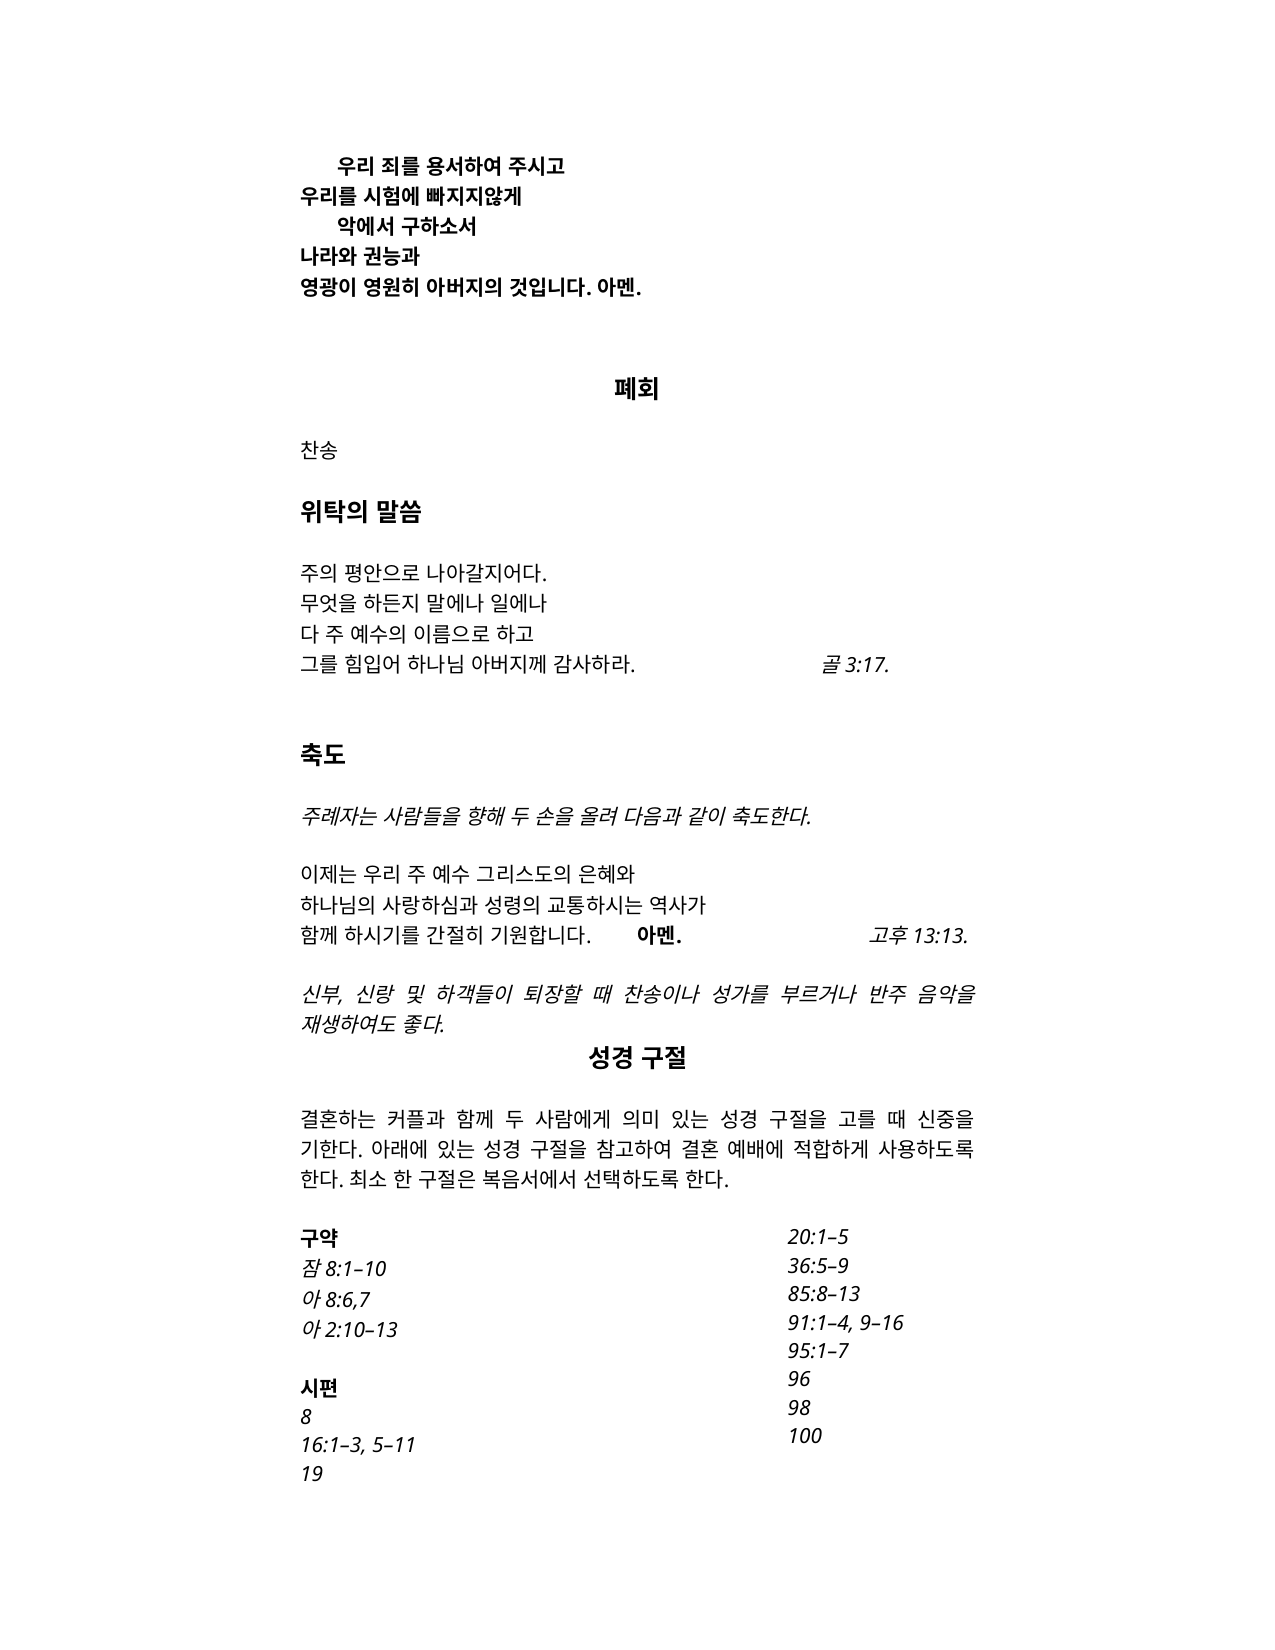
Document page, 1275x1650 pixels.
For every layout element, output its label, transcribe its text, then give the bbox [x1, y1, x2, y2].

text 구약 [225, 1222, 487, 1253]
text 85:8–13 [712, 1279, 975, 1308]
text 성경 구절 [300, 1038, 975, 1075]
text 아 8:6,7 [225, 1283, 487, 1313]
text 결혼하는 커플과 함께 두 사람에게 의미 있는 성경 구절을 고를 때 신중을 기한다. 아래에 있는 성경 구절을 참고하여 결혼 예배에 적합하게 사용하도록 한다. 최소 한 구절은 복음서에서 선택하도록 한다. [300, 1103, 975, 1194]
text 주의 평안으로 나아갈지어다. [300, 557, 975, 588]
text 나라와 권능과 [300, 241, 975, 271]
text 주례자는 사람들을 향해 두 손을 올려 다음과 같이 축도한다. [300, 800, 975, 830]
text 16:1–3, 5–11 [225, 1431, 487, 1459]
text 그를 힘입어 하나님 아버지께 감사하라. 골 3:17. [300, 648, 975, 678]
text 96 [712, 1364, 975, 1393]
text 36:5–9 [712, 1251, 975, 1279]
text 다 주 예수의 이름으로 하고 [300, 618, 975, 648]
text 아 2:10–13 [300, 1313, 487, 1343]
text 100 [712, 1421, 975, 1450]
text 폐회 [300, 369, 975, 406]
text 19 [225, 1459, 487, 1487]
text 91:1–4, 9–16 [712, 1308, 975, 1336]
text 축도 [187, 735, 975, 771]
text 95:1–7 [712, 1336, 975, 1364]
text 함께 하시기를 간절히 기원합니다. 아멘. 고후 13:13. [187, 919, 975, 949]
text 98 [712, 1393, 975, 1421]
text 악에서 구하소서 [300, 210, 975, 241]
text 20:1–5 [712, 1222, 975, 1251]
text 이제는 우리 주 예수 그리스도의 은혜와 [187, 859, 975, 889]
text 하나님의 사랑하심과 성령의 교통하시는 역사가 [187, 889, 975, 919]
text 우리 죄를 용서하여 주시고 [300, 150, 975, 180]
text 위탁의 말씀 [300, 493, 975, 529]
text 무엇을 하든지 말에나 일에나 [300, 588, 975, 618]
text 신부, 신랑 및 하객들이 퇴장할 때 찬송이나 성가를 부르거나 반주 음악을 재생하여도 좋다. [300, 978, 975, 1038]
text 영광이 영원히 아버지의 것입니다. 아멘. [300, 271, 975, 301]
text 8 [225, 1402, 487, 1431]
text 잠 8:1–10 [225, 1253, 487, 1283]
text 우리를 시험에 빠지지않게 [300, 180, 975, 210]
text 시편 [225, 1372, 487, 1402]
text 찬송 [300, 434, 975, 464]
